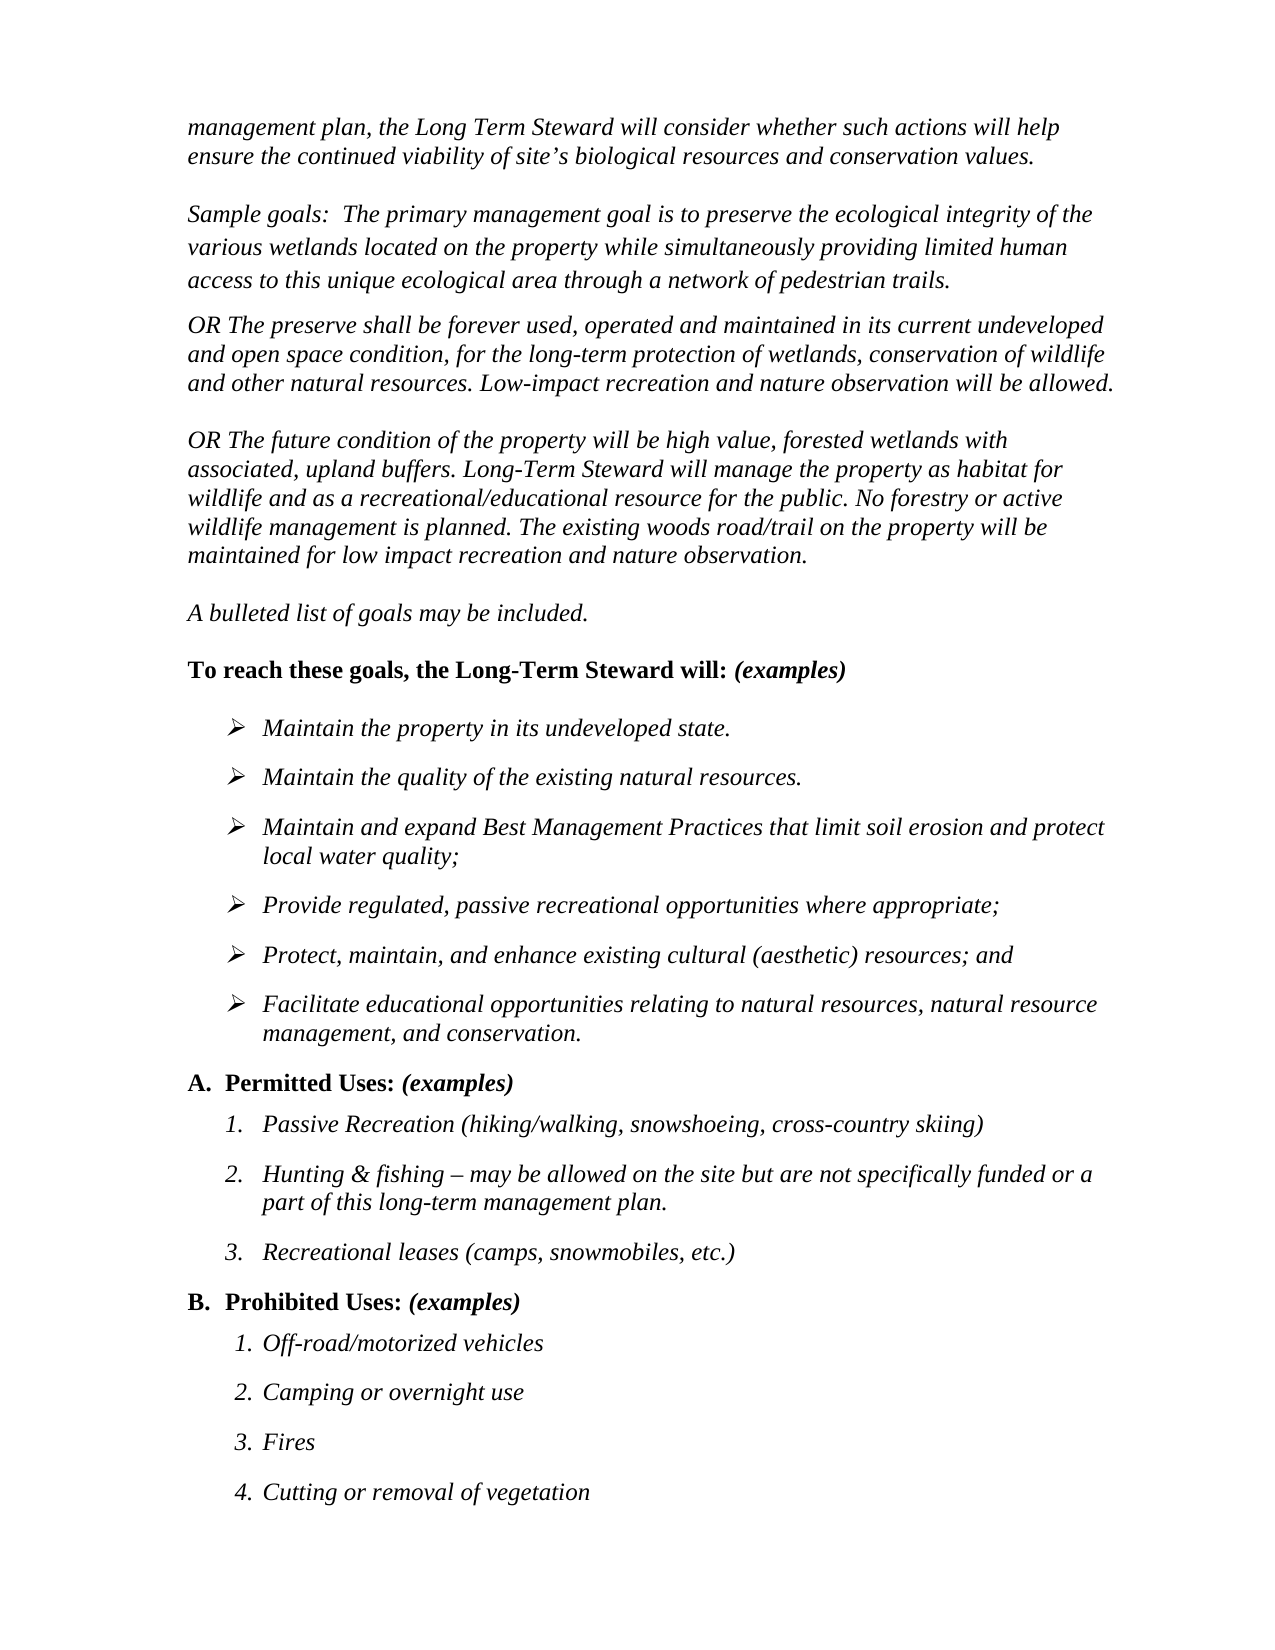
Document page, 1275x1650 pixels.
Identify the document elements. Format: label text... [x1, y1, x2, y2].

list Off-road/motorized vehicles [234, 1328, 1125, 1357]
text A bulleted list of goals may be included. [187, 598, 1125, 627]
text To reach these goals, the Long-Term Steward will: (examples) [187, 655, 1125, 684]
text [187, 112, 1125, 170]
text OR The future condition of the property will be high value, forested wetlands with associated, upland buffers. Long-Term Steward will manage the property as habitat for wildlife and as a recreational/educational resource for the public. No forestry or active wildlife management is planned. The existing woods road/trail on the property will be maintained for low impact recreation and nature observation. [187, 425, 1125, 569]
list Passive Recreation (hiking/walking, snowshoeing, cross-country skiing) [225, 1109, 1125, 1138]
list Cutting or removal of vegetation [234, 1477, 1125, 1505]
list Recreational leases (camps, snowmobiles, etc.) [225, 1237, 1125, 1266]
list Fires [234, 1427, 1125, 1456]
text OR The preserve shall be forever used, operated and maintained in its current undeveloped and open space condition, for the long-term protection of wetlands, conservation of wildlife and other natural resources. Low-impact recreation and nature observation will be allowed. [187, 310, 1125, 397]
list Hunting & fishing – may be allowed on the site but are not specifically funded or a part of this long-term management plan. [225, 1159, 1125, 1216]
list Maintain the quality of the existing natural resources. [225, 762, 1125, 791]
list Provide regulated, passive recreational opportunities where appropriate; [225, 890, 1125, 919]
list Protect, maintain, and enhance existing cultural (aesthetic) resources; and [225, 940, 1125, 969]
subtitle Prohibited Uses: (examples) [187, 1287, 1125, 1315]
list Maintain and expand Best Management Practices that limit soil erosion and protect local water quality; [225, 812, 1125, 869]
list Facilitate educational opportunities relating to natural resources, natural resource management, and conservation. [225, 989, 1125, 1047]
list Maintain the property in its undeveloped state. [225, 713, 1125, 742]
list Camping or overnight use [234, 1377, 1125, 1406]
subtitle Permitted Uses: (examples) [187, 1068, 1125, 1097]
text Sample goals: The primary management goal is to preserve the ecological integrity of the various wetlands located on the property while simultaneously providing limited human access to this unique ecological area through a network of pedestrian trails. [187, 199, 1125, 293]
